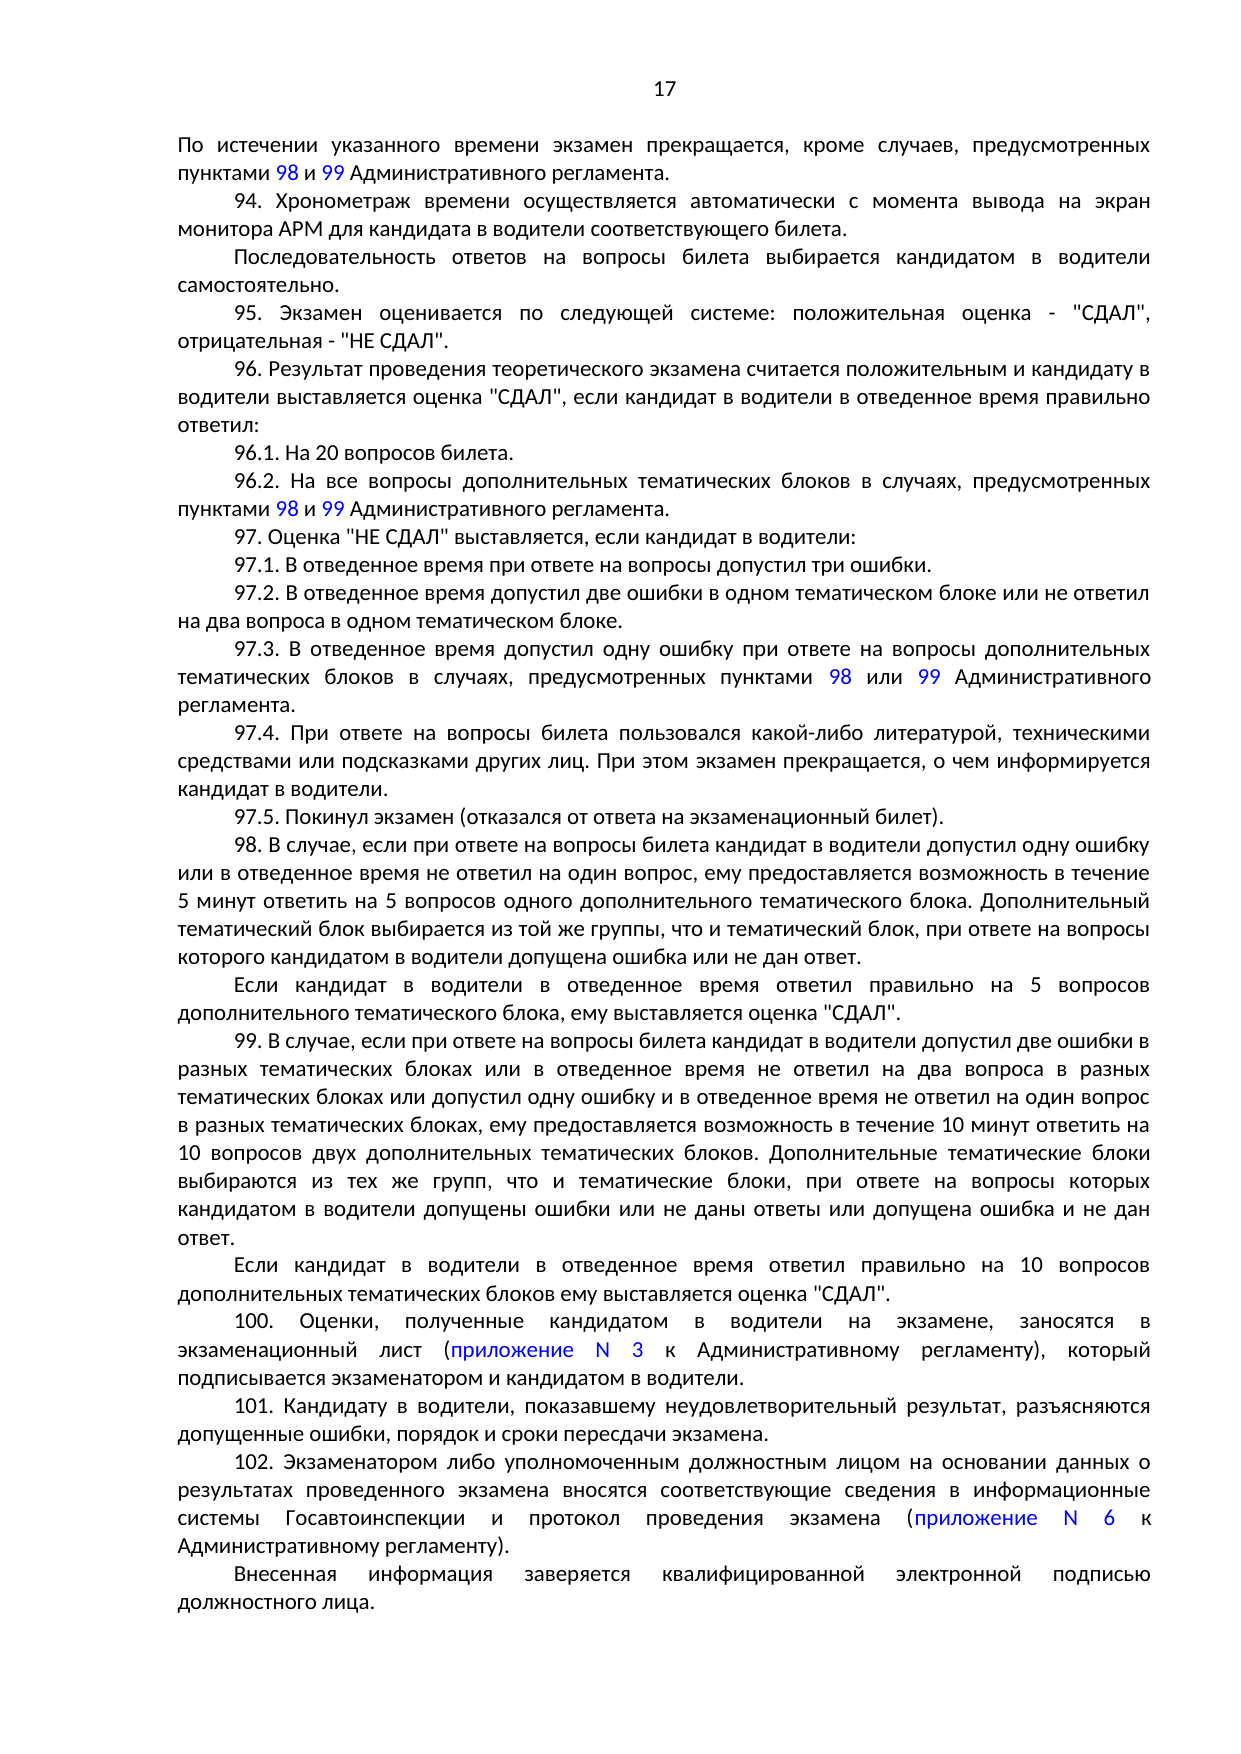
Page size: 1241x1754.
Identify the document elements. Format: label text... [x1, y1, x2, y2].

text 99. В случае, если при ответе на вопросы билета кандидат в водители допустил две ошибки в разных тематических блоках или в отведенное время не ответил на два вопроса в разных тематических блоках или допустил одну ошибку и в отведенное время не ответил на один вопрос в разных тематических блоках, ему предоставляется возможность в течение 10 минут ответить на 10 вопросов двух дополнительных тематических блоков. Дополнительные тематические блоки выбираются из тех же групп, что и тематические блоки, при ответе на вопросы которых кандидатом в водители допущены ошибки или не даны ответы или допущена ошибка и не дан ответ. [177, 1026, 1152, 1251]
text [177, 130, 1152, 186]
text 97.1. В отведенное время при ответе на вопросы допустил три ошибки. [177, 550, 1152, 578]
text Если кандидат в водители в отведенное время ответил правильно на 5 вопросов дополнительного тематического блока, ему выставляется оценка "СДАЛ". [177, 970, 1152, 1026]
text 96. Результат проведения теоретического экзамена считается положительным и кандидату в водители выставляется оценка "СДАЛ", если кандидат в водители в отведенное время правильно ответил: [177, 354, 1152, 438]
text 101. Кандидату в водители, показавшему неудовлетворительный результат, разъясняются допущенные ошибки, порядок и сроки пересдачи экзамена. [177, 1391, 1152, 1447]
text 100. Оценки, полученные кандидатом в водители на экзамене, заносятся в экзаменационный лист (приложение N 3 к Административному регламенту), который подписывается экзаменатором и кандидатом в водители. [177, 1307, 1152, 1391]
text 96.2. На все вопросы дополнительных тематических блоков в случаях, предусмотренных пунктами 98 и 99 Административного регламента. [177, 466, 1152, 522]
text 102. Экзаменатором либо уполномоченным должностным лицом на основании данных о результатах проведенного экзамена вносятся соответствующие сведения в информационные системы Госавтоинспекции и протокол проведения экзамена (приложение N 6 к Административному регламенту). [177, 1447, 1152, 1559]
text 97.3. В отведенное время допустил одну ошибку при ответе на вопросы дополнительных тематических блоков в случаях, предусмотренных пунктами 98 или 99 Административного регламента. [177, 634, 1152, 718]
text 96.1. На 20 вопросов билета. [177, 438, 1152, 466]
text 97.2. В отведенное время допустил две ошибки в одном тематическом блоке или не ответил на два вопроса в одном тематическом блоке. [177, 578, 1152, 634]
text 94. Хронометраж времени осуществляется автоматически с момента вывода на экран монитора АРМ для кандидата в водители соответствующего билета. [177, 186, 1152, 242]
text Внесенная информация заверяется квалифицированной электронной подписью должностного лица. [177, 1559, 1152, 1615]
text 98. В случае, если при ответе на вопросы билета кандидат в водители допустил одну ошибку или в отведенное время не ответил на один вопрос, ему предоставляется возможность в течение 5 минут ответить на 5 вопросов одного дополнительного тематического блока. Дополнительный тематический блок выбирается из той же группы, что и тематический блок, при ответе на вопросы которого кандидатом в водители допущена ошибка или не дан ответ. [177, 830, 1152, 970]
text Последовательность ответов на вопросы билета выбирается кандидатом в водители самостоятельно. [177, 242, 1152, 298]
text 97.4. При ответе на вопросы билета пользовался какой-либо литературой, техническими средствами или подсказками других лиц. При этом экзамен прекращается, о чем информируется кандидат в водители. [177, 718, 1152, 802]
text 97.5. Покинул экзамен (отказался от ответа на экзаменационный билет). [177, 802, 1152, 830]
text 97. Оценка "НЕ СДАЛ" выставляется, если кандидат в водители: [177, 522, 1152, 550]
text 95. Экзамен оценивается по следующей системе: положительная оценка - "СДАЛ", отрицательная - "НЕ СДАЛ". [177, 298, 1152, 354]
text Если кандидат в водители в отведенное время ответил правильно на 10 вопросов дополнительных тематических блоков ему выставляется оценка "СДАЛ". [177, 1251, 1152, 1307]
